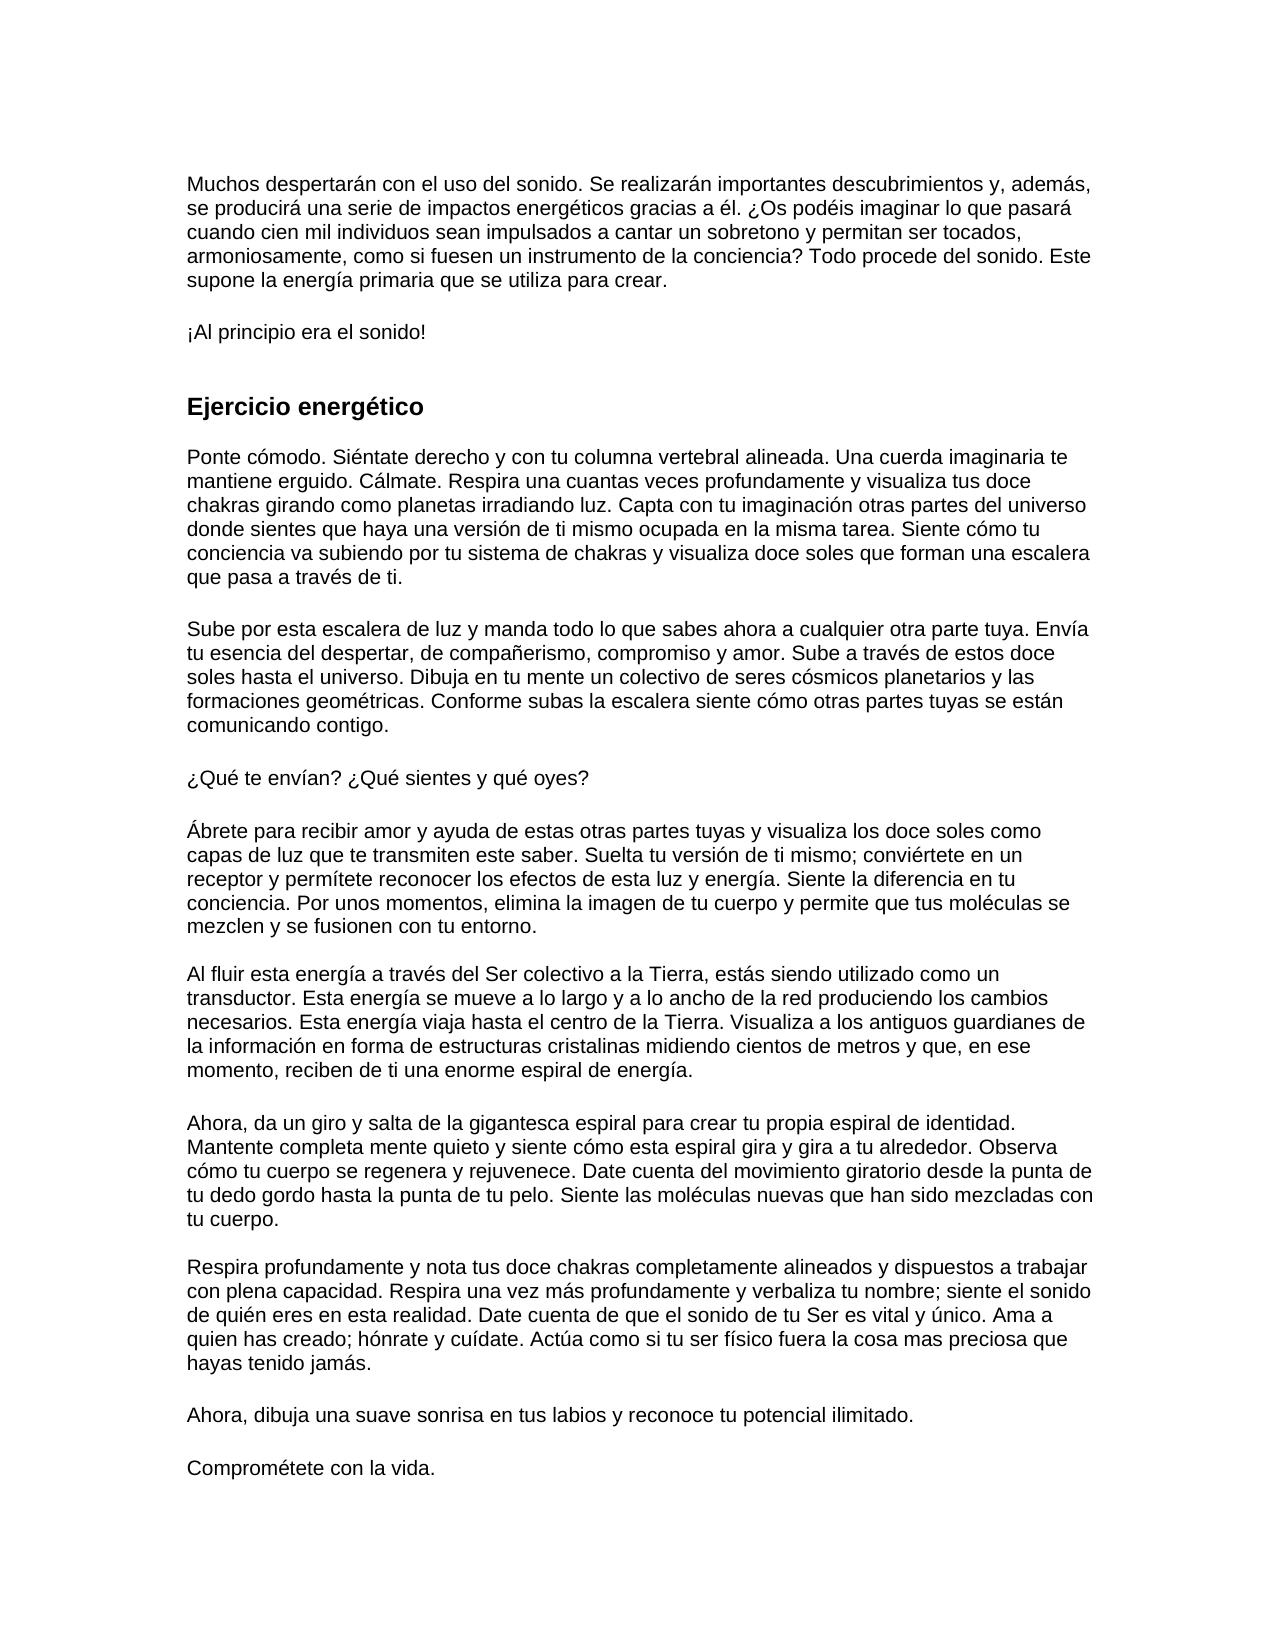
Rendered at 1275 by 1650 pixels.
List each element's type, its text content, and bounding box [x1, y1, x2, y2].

text Comprométete con la vida. [187, 1456, 1095, 1480]
text Al fluir esta energía a través del Ser colectivo a la Tierra, estás siendo utilizado como un transductor. Esta energía se mueve a lo largo y a lo ancho de la red produciendo los cambios necesarios. Esta energía viaja hasta el centro de la Tierra. Visualiza a los antiguos guardianes de la información en forma de estructuras cristalinas midiendo cientos de metros y que, en ese momento, reciben de ti una enorme espiral de energía. [187, 938, 1095, 1082]
text Ábrete para recibir amor y ayuda de estas otras partes tuyas y visualiza los doce soles como capas de luz que te transmiten este saber. Suelta tu versión de ti mismo; conviértete en un receptor y permítete reconocer los efectos de esta luz y energía. Siente la diferencia en tu conciencia. Por unos momentos, elimina la imagen de tu cuerpo y permite que tus moléculas se mezclen y se fusionen con tu entorno. [187, 818, 1095, 938]
text Ahora, dibuja una suave sonrisa en tus labios y reconoce tu potencial ilimitado. [187, 1403, 1095, 1427]
text Respira profundamente y nota tus doce chakras completamente alineados y dispuestos a trabajar con plena capacidad. Respira una vez más profundamente y verbaliza tu nombre; siente el sonido de quién eres en esta realidad. Date cuenta de que el sonido de tu Ser es vital y único. Ama a quien has creado; hónrate y cuídate. Actúa como si tu ser físico fuera la cosa mas preciosa que hayas tenido jamás. [187, 1231, 1095, 1374]
text ¡Al principio era el sonido! [187, 320, 1095, 368]
text Ahora, da un giro y salta de la gigantesca espiral para crear tu propia espiral de identidad. Mantente completa mente quieto y siente cómo esta espiral gira y gira a tu alrededor. Observa cómo tu cuerpo se regenera y rejuvenece. Date cuenta del movimiento giratorio desde la punta de tu dedo gordo hasta la punta de tu pelo. Siente las moléculas nuevas que han sido mezcladas con tu cuerpo. [187, 1111, 1095, 1231]
text Ejercicio energético Ponte cómodo. Siéntate derecho y con tu columna vertebral alineada. Una cuerda imaginaria te mantiene erguido. Cálmate. Respira una cuantas veces profundamente y visualiza tus doce chakras girando como planetas irradiando luz. Capta con tu imaginación otras partes del universo donde sientes que haya una versión de ti mismo ocupada en la misma tarea. Siente cómo tu conciencia va subiendo por tu sistema de chakras y visualiza doce soles que forman una escalera que pasa a través de ti. [187, 368, 1095, 588]
text Sube por esta escalera de luz y manda todo lo que sabes ahora a cualquier otra parte tuya. Envía tu esencia del despertar, de compañerismo, compromiso y amor. Sube a través de estos doce soles hasta el universo. Dibuja en tu mente un colectivo de seres cósmicos planetarios y las formaciones geométricas. Conforme subas la escalera siente cómo otras partes tuyas se están comunicando contigo. [187, 617, 1095, 737]
text ¿Qué te envían? ¿Qué sientes y qué oyes? [187, 766, 1095, 790]
text Muchos despertarán con el uso del sonido. Se realizarán importantes descubrimientos y, además, se producirá una serie de impactos energéticos gracias a él. ¿Os podéis imaginar lo que pasará cuando cien mil individuos sean impulsados a cantar un sobretono y permitan ser tocados, armoniosamente, como si fuesen un instrumento de la conciencia? Todo procede del sonido. Este supone la energía primaria que se utiliza para crear. [187, 148, 1095, 291]
